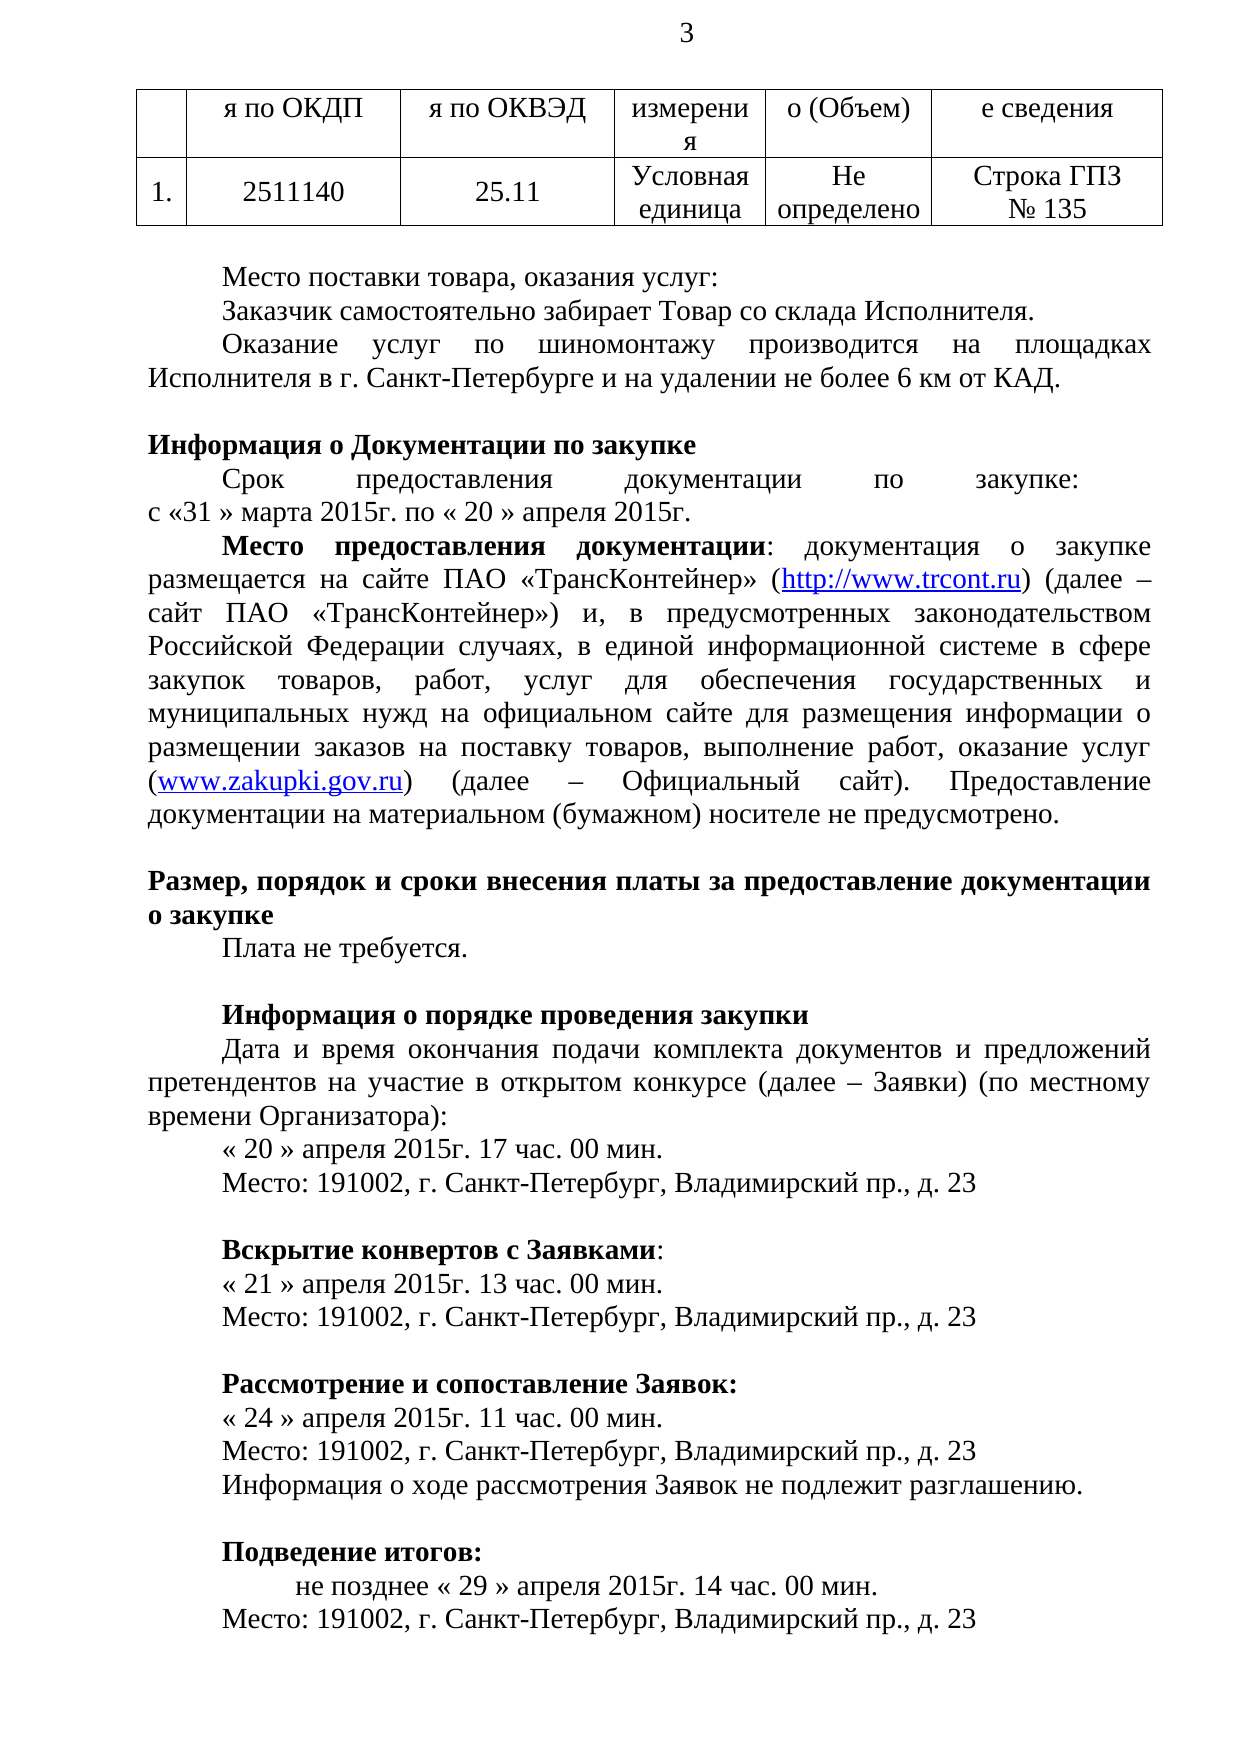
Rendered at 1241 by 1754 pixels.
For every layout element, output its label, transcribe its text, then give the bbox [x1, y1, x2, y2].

text Оказание услуг по шиномонтажу производится на площадках Исполнителя в г. Санкт-Петербурге и на удалении не более 6 км от КАД. [148, 327, 1152, 394]
text не позднее « 29 » апреля 2015г. 14 час. 00 мин. [148, 1568, 1152, 1601]
text Информация о Документации по закупке [148, 427, 1152, 461]
table_header № [137, 90, 186, 157]
text Рассмотрение и сопоставление Заявок: [148, 1366, 1152, 1400]
text Место предоставления документации: документация о закупке размещается на сайте ПАО «ТрансКонтейнер» (http://www.trcont.ru) (далее – сайт ПАО «ТрансКонтейнер») и, в предусмотренных законодательством Российской Федерации случаях, в единой информационной системе в сфере закупок товаров, работ, услуг для обеспечения государственных и муниципальных нужд на официальном сайте для размещения информации о размещении заказов на поставку товаров, выполнение работ, оказание услуг (www.zakupki.gov.ru) (далее – Официальный сайт). Предоставление документации на материальном (бумажном) носителе не предусмотрено. [148, 528, 1152, 662]
table_cell Строка ГПЗ № 135 [932, 158, 1162, 225]
table_header Ед. измерения [615, 90, 765, 157]
text Место: 191002, г. Санкт-Петербург, Владимирский пр., д. 23 [148, 1433, 1152, 1467]
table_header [187, 90, 400, 157]
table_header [401, 90, 614, 157]
table_cell 2511140 [187, 158, 400, 225]
table_cell 1. [137, 158, 186, 225]
text Место: 191002, г. Санкт-Петербург, Владимирский пр., д. 23 [148, 1299, 1152, 1333]
table_cell 25.11 [401, 158, 614, 225]
text Место предоставления документации: документация о закупке размещается на сайте ПАО «ТрансКонтейнер» (http://www.trcont.ru) (далее – сайт ПАО «ТрансКонтейнер») и, в предусмотренных законодательством Российской Федерации случаях, в единой информационной системе в сфере закупок товаров, работ, услуг для обеспечения государственных и муниципальных нужд на официальном сайте для размещения информации о размещении заказов на поставку товаров, выполнение работ, оказание услуг (www.zakupki.gov.ru) (далее – Официальный сайт). Предоставление документации на материальном (бумажном) носителе не предусмотрено. [148, 696, 1152, 830]
text Вскрытие конвертов с Заявками: [148, 1232, 1152, 1266]
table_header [932, 90, 1162, 157]
text Дата и время окончания подачи комплекта документов и предложений претендентов на участие в открытом конкурсе (далее – Заявки) (по местному времени Организатора): [148, 1031, 1152, 1132]
table_cell Не определено [766, 158, 931, 225]
text Место: 191002, г. Санкт-Петербург, Владимирский пр., д. 23 [148, 1165, 1152, 1199]
text Плата не требуется. [148, 930, 1152, 964]
text Срок предоставления документации по закупке: с «31 » марта 2015г. по « 20 » апреля 2015г. [148, 461, 1152, 528]
text Информация о ходе рассмотрения Заявок не подлежит разглашению. [148, 1467, 1152, 1501]
text « 20 » апреля 2015г. 17 час. 00 мин. [148, 1132, 1152, 1165]
text Место: 191002, г. Санкт-Петербург, Владимирский пр., д. 23 [148, 1601, 1152, 1635]
table_cell Условная единица [615, 158, 765, 225]
text « 21 » апреля 2015г. 13 час. 00 мин. [148, 1266, 1152, 1299]
text Размер, порядок и сроки внесения платы за предоставление документации о закупке [148, 863, 1152, 930]
text Подведение итогов: [148, 1534, 1152, 1568]
text Место поставки товара, оказания услуг: [148, 259, 1152, 293]
text Информация о порядке проведения закупки [148, 997, 1152, 1031]
table_header Количество (Объем) [766, 90, 931, 157]
text Заказчик самостоятельно забирает Товар со склада Исполнителя. [148, 293, 1152, 327]
text « 24 » апреля 2015г. 11 час. 00 мин. [148, 1400, 1152, 1433]
